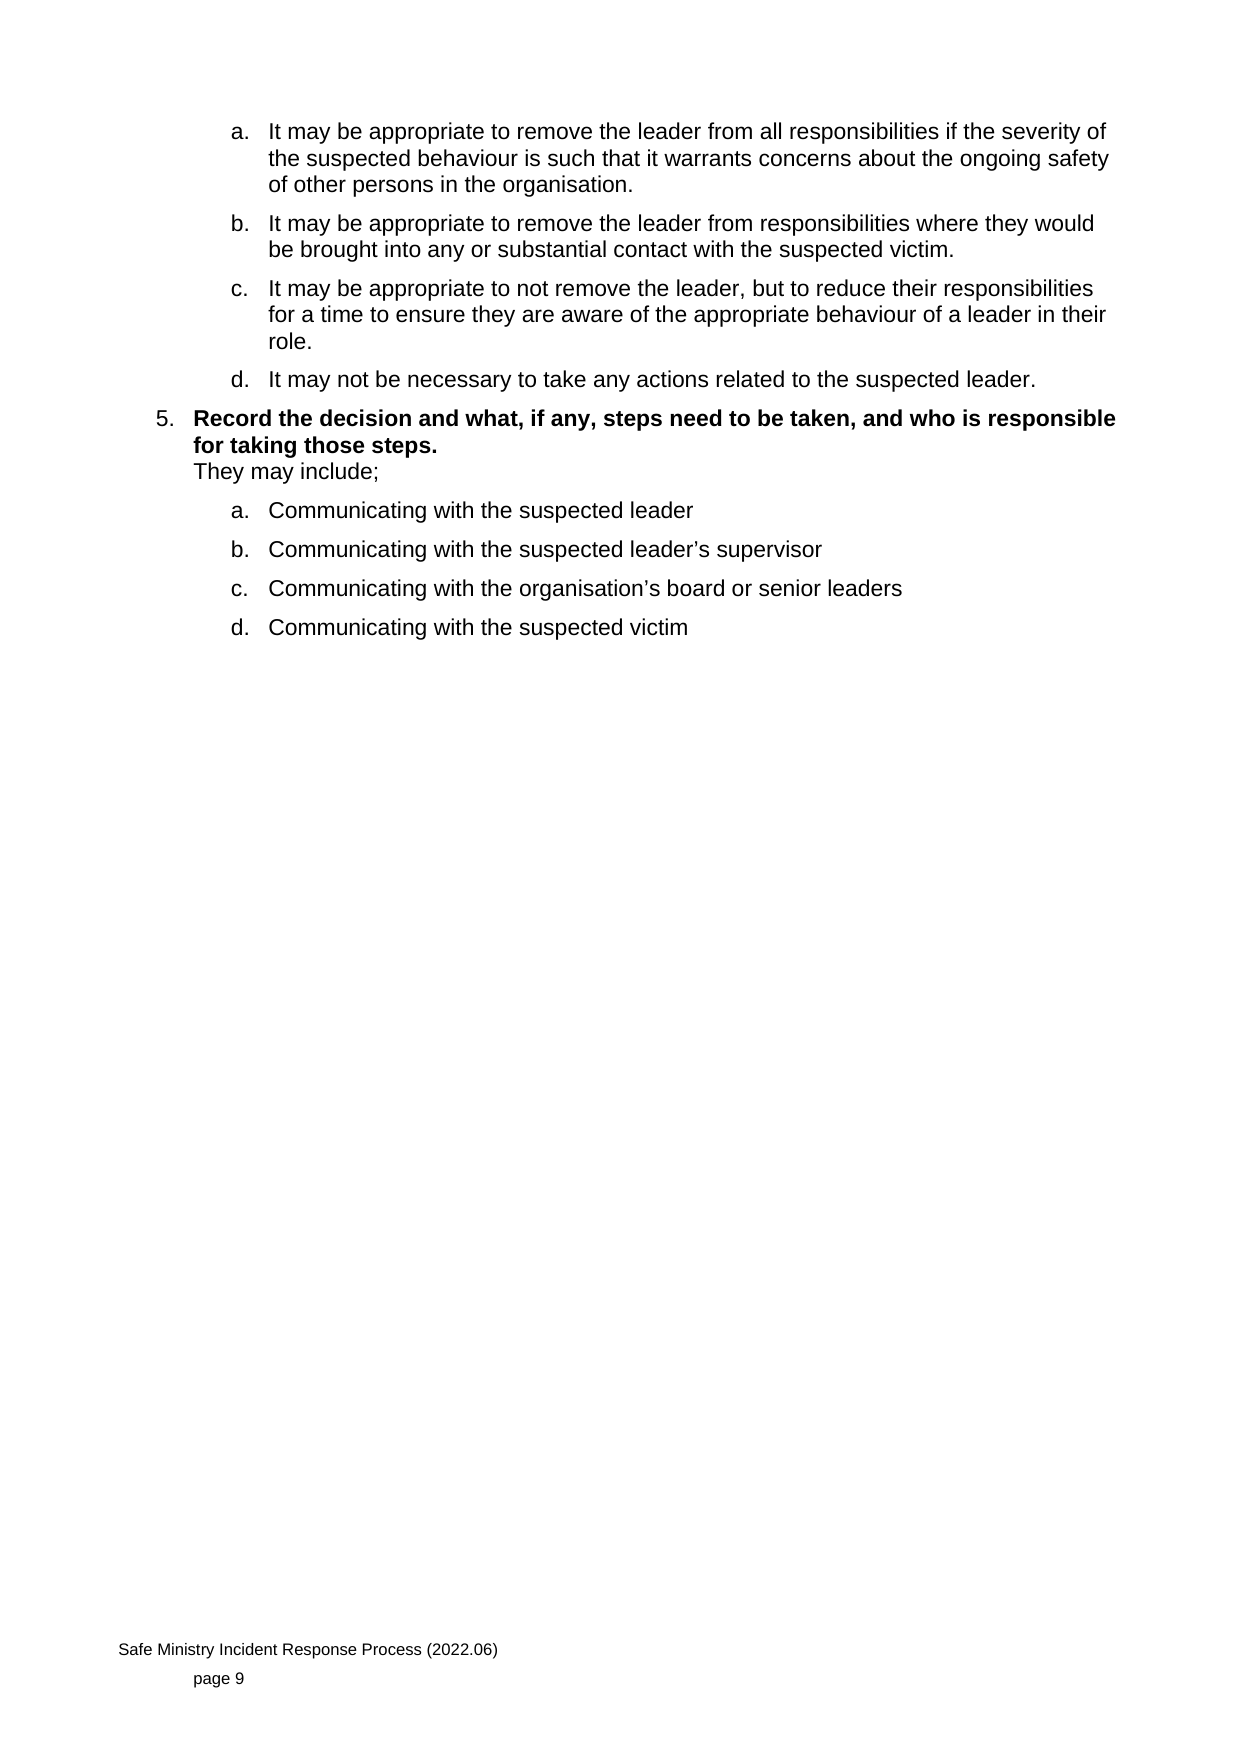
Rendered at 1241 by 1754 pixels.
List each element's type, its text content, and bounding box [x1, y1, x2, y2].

list It may be appropriate to remove the leader from responsibilities where they would be brought into any or substantial contact with the suspected victim. [231, 210, 1122, 262]
list It may not be necessary to take any actions related to the suspected leader. [231, 366, 1122, 393]
list Communicating with the suspected leader [231, 497, 1122, 523]
list It may be appropriate to not remove the leader, but to reduce their responsibilities for a time to ensure they are aware of the appropriate behaviour of a leader in their role. [231, 275, 1122, 354]
list Record the decision and what, if any, steps need to be taken, and who is responsible for taking those steps. They may include; [156, 405, 1122, 484]
list It may be appropriate to remove the leader from all responsibilities if the severity of the suspected behaviour is such that it warrants concerns about the ongoing safety of other persons in the organisation. [231, 118, 1122, 197]
list Communicating with the suspected victim [231, 613, 1122, 640]
list Communicating with the suspected leader’s supervisor [231, 536, 1122, 562]
list Communicating with the organisation’s board or senior leaders [231, 574, 1122, 601]
